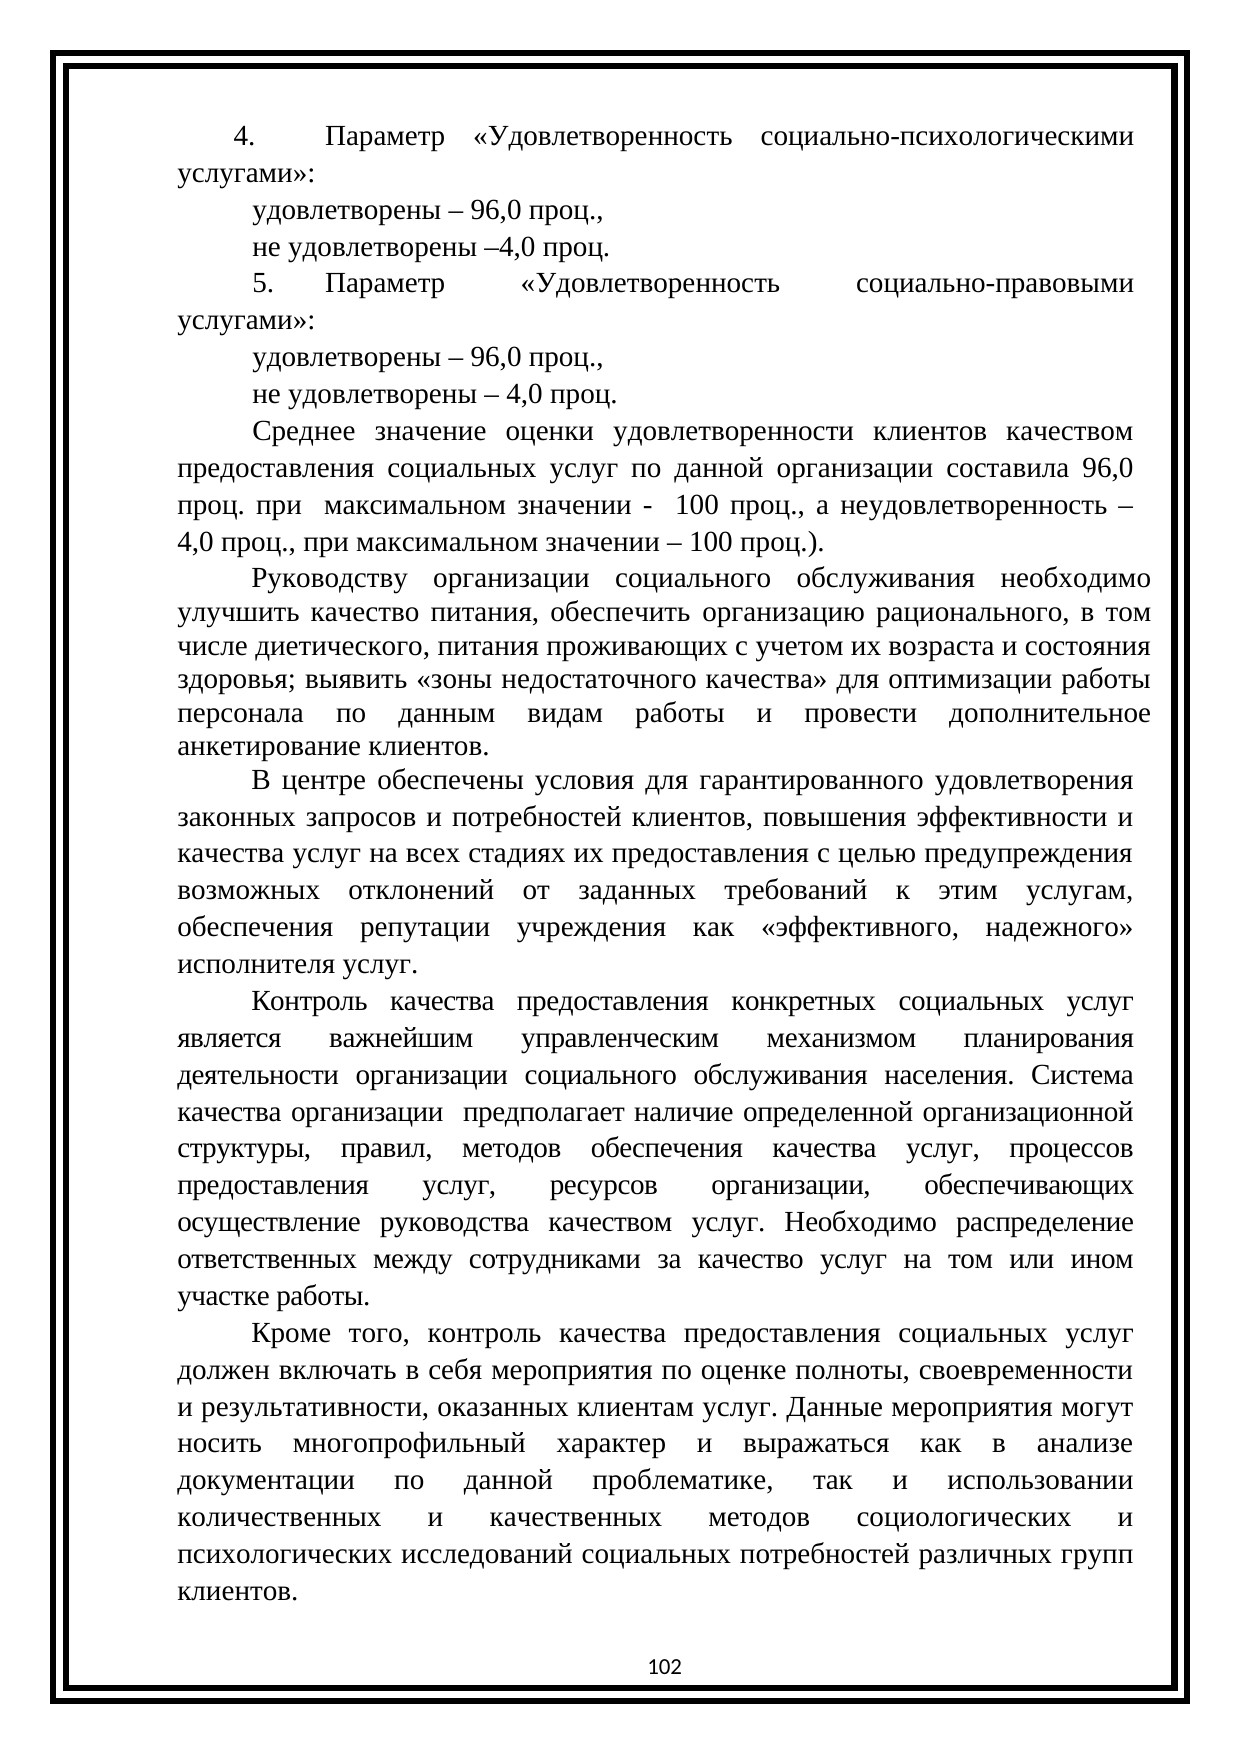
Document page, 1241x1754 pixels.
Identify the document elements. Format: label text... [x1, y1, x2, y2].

list не удовлетворены – 4,0 проц. [177, 376, 1134, 410]
list Параметр «Удовлетворенность социально-правовыми услугами»: [177, 266, 1134, 336]
list Среднее значение оценки удовлетворенности клиентов качеством предоставления социальных услуг по данной организации составила 96,0 проц. при максимальном значении - 100 проц., а неудовлетворенность – 4,0 проц., при максимальном значении – 100 проц.). [177, 413, 1134, 557]
text В центре обеспечены условия для гарантированного удовлетворения законных запросов и потребностей клиентов, повышения эффективности и качества услуг на всех стадиях их предоставления с целью предупреждения возможных отклонений от заданных требований к этим услугам, обеспечения репутации учреждения как «эффективного, надежного» исполнителя услуг. [177, 762, 1134, 980]
list удовлетворены – 96,0 проц., [177, 192, 1134, 225]
text Кроме того, контроль качества предоставления социальных услуг должен включать в себя мероприятия по оценке полноты, своевременности и результативности, оказанных клиентам услуг. Данные мероприятия могут носить многопрофильный характер и выражаться как в анализе документации по данной проблематике, так и использовании количественных и качественных методов социологических и психологических исследований социальных потребностей различных групп клиентов. [177, 1315, 1134, 1607]
text Руководству организации социального обслуживания необходимо улучшить качество питания, обеспечить организацию рационального, в том числе диетического, питания проживающих с учетом их возраста и состояния здоровья; выявить «зоны недостаточного качества» для оптимизации работы персонала по данным видам работы и провести дополнительное анкетирование клиентов. [177, 561, 1152, 762]
list не удовлетворены –4,0 проц. [177, 229, 1134, 262]
list Параметр «Удовлетворенность социально-психологическими услугами»: [177, 118, 1134, 188]
list удовлетворены – 96,0 проц., [177, 339, 1134, 373]
list Контроль качества предоставления конкретных социальных услуг является важнейшим управленческим механизмом планирования деятельности организации социального обслуживания населения. Система качества организации предполагает наличие определенной организационной структуры, правил, методов обеспечения качества услуг, процессов предоставления услуг, ресурсов организации, обеспечивающих осуществление руководства качеством услуг. Необходимо распределение ответственных между сотрудниками за качество услуг на том или ином участке работы. [177, 983, 1134, 1312]
